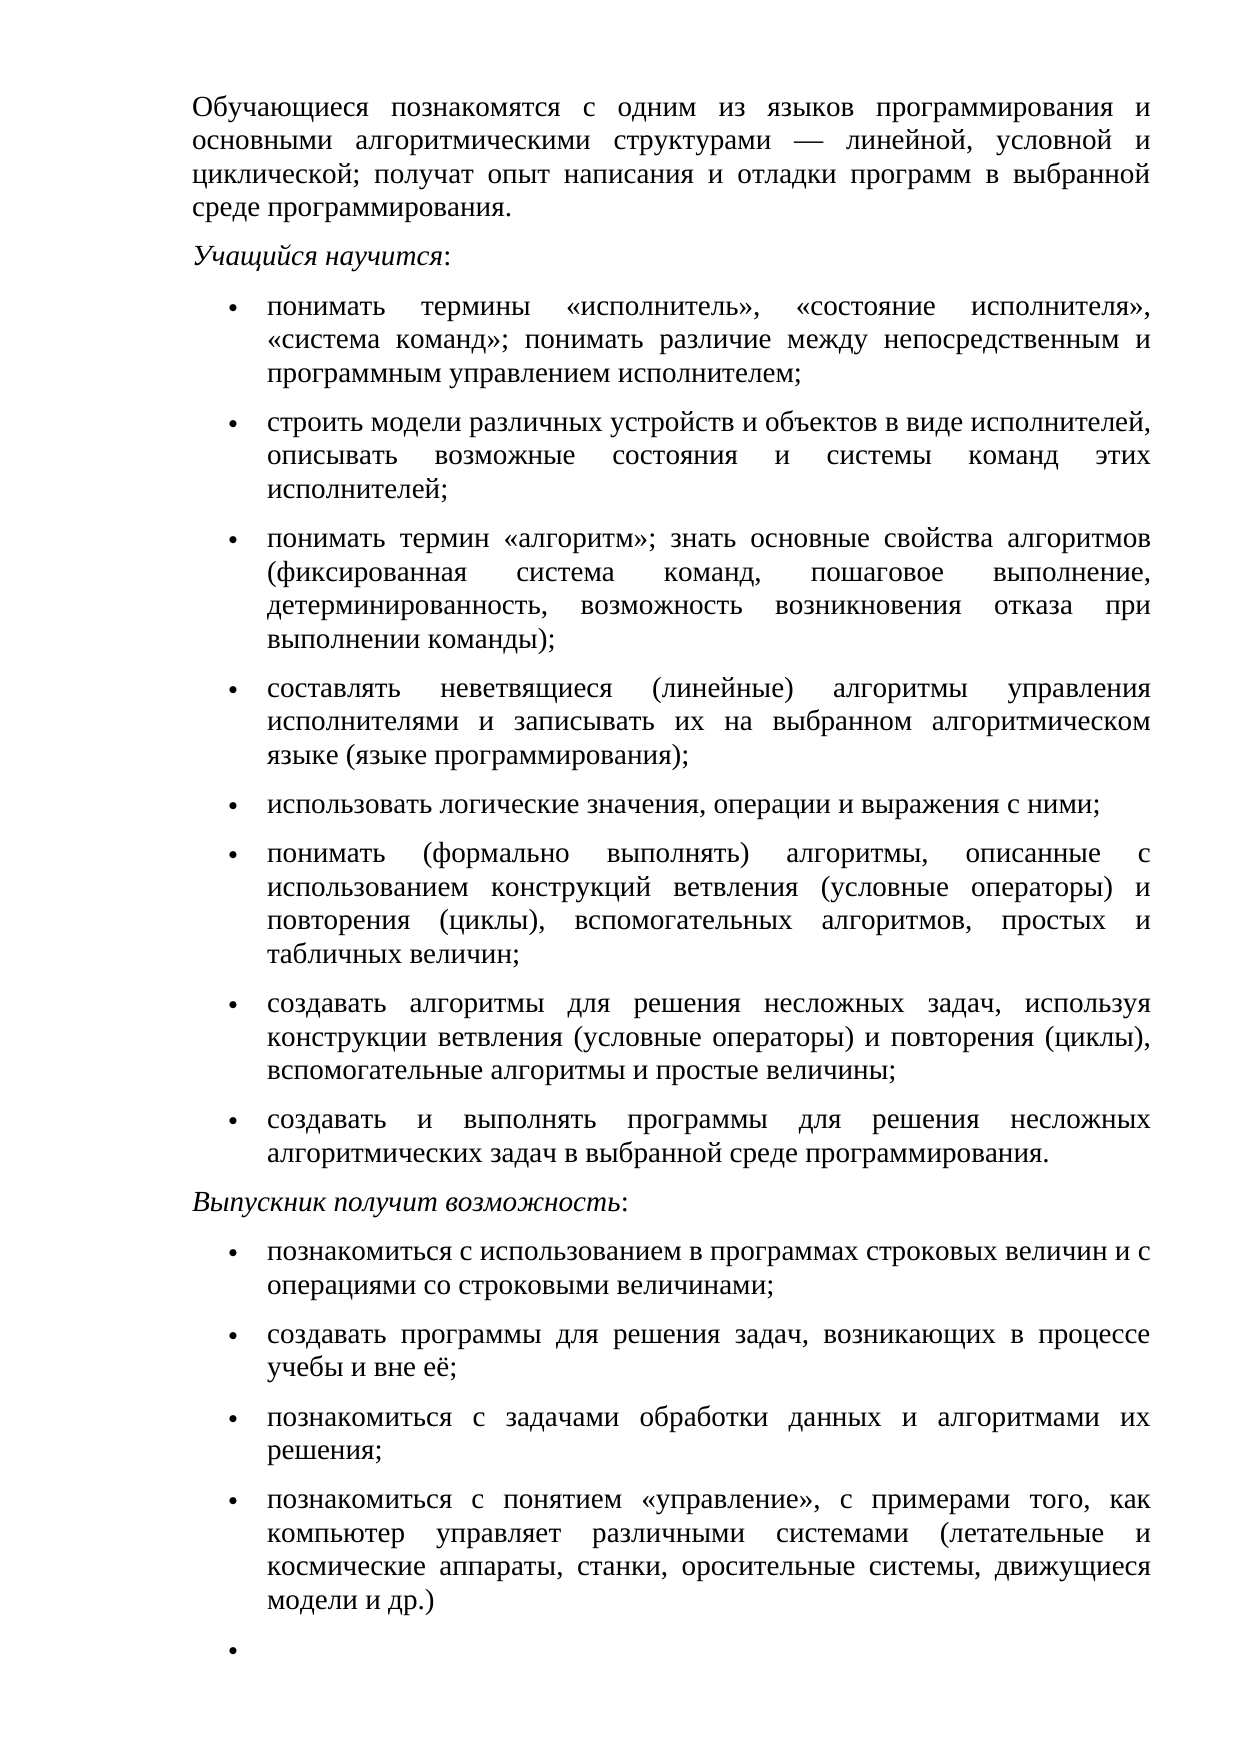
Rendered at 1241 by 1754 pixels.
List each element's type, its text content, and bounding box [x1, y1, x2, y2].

list использовать логические значения, операции и выражения с ними; [229, 786, 1152, 820]
text Обучающиеся познакомятся с одним из языков программирования и основными алгоритмическими структурами — линейной, условной и циклической; получат опыт написания и отладки программ в выбранной среде программирования. [192, 89, 1152, 223]
list строить модели различных устройств и объектов в виде исполнителей, описывать возможные состояния и системы команд этих исполнителей; [229, 404, 1152, 504]
list составлять неветвящиеся (линейные) алгоритмы управления исполнителями и записывать их на выбранном алгоритмическом языке (языке программирования); [229, 670, 1152, 771]
list познакомиться с использованием в программах строковых величин и с операциями со строковыми величинами; [229, 1233, 1152, 1300]
list познакомиться с понятием «управление», с примерами того, как компьютер управляет различными системами (летательные и космические аппараты, станки, оросительные системы, движущиеся модели и др.) [229, 1481, 1152, 1616]
list понимать термины «исполнитель», «состояние исполнителя», «система команд»; понимать различие между непосредственным и программным управлением исполнителем; [229, 288, 1152, 388]
list понимать (формально выполнять) алгоритмы, описанные с использованием конструкций ветвления (условные операторы) и повторения (циклы), вспомогательных алгоритмов, простых и табличных величин; [229, 835, 1152, 969]
list понимать термин «алгоритм»; знать основные свойства алгоритмов (фиксированная система команд, пошаговое выполнение, детерминированность, возможность возникновения отказа при выполнении команды); [229, 520, 1152, 654]
list создавать программы для решения задач, возникающих в процессе учебы и вне её; [229, 1316, 1152, 1383]
list познакомиться с задачами обработки данных и алгоритмами их решения; [229, 1399, 1152, 1466]
list создавать и выполнять программы для решения несложных алгоритмических задач в выбранной среде программирования. [229, 1101, 1152, 1168]
text Учащийся научится: [192, 238, 1152, 272]
list создавать алгоритмы для решения несложных задач, используя конструкции ветвления (условные операторы) и повторения (циклы), вспомогательные алгоритмы и простые величины; [229, 985, 1152, 1086]
text Выпускник получит возможность: [192, 1184, 1152, 1218]
